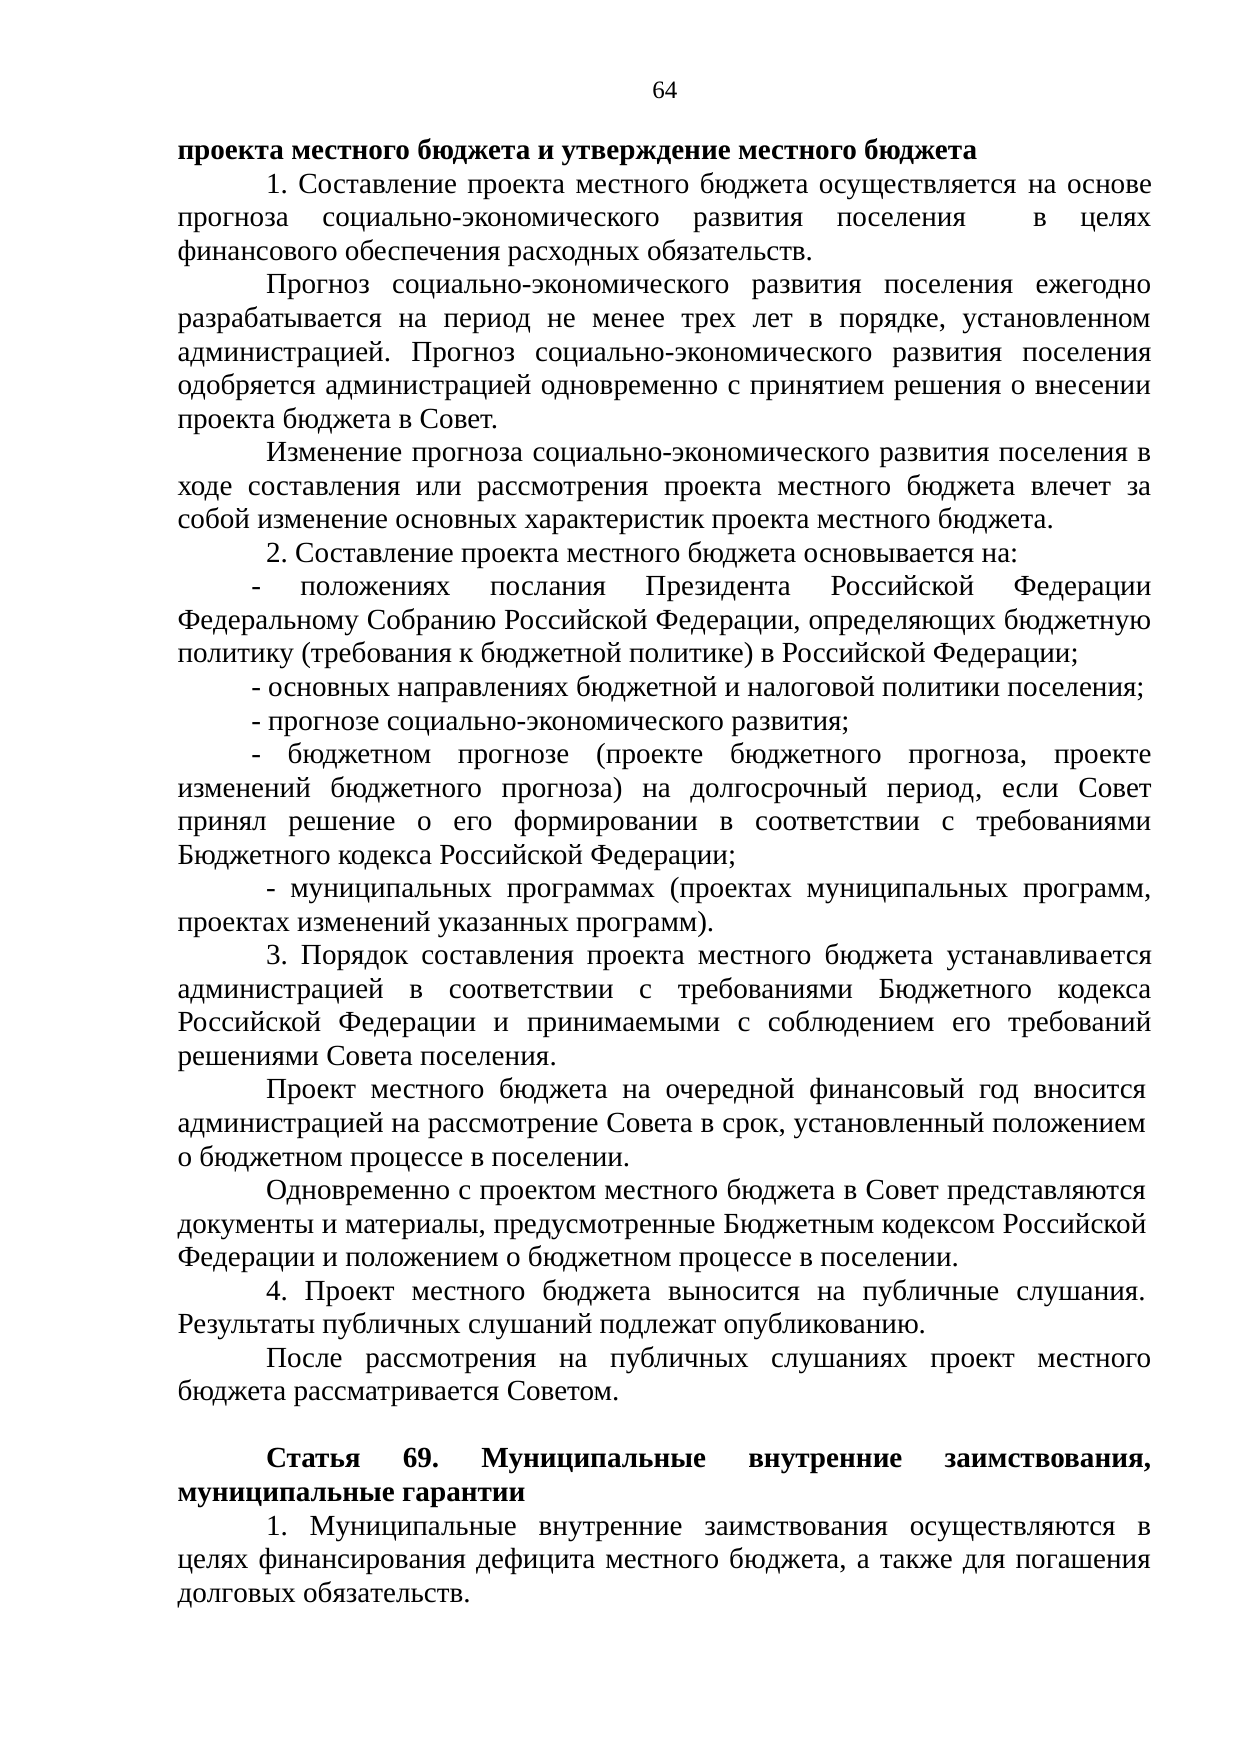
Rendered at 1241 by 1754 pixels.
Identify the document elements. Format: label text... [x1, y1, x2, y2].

text - прогнозе социально-экономического развития; [177, 703, 1152, 736]
text 1. Муниципальные внутренние заимствования осуществляются в целях финансирования дефицита местного бюджета, а также для погашения долговых обязательств. [177, 1508, 1152, 1608]
text Статья 69. Муниципальные внутренние заимствования, муниципальные гарантии [177, 1441, 1152, 1508]
text Прогноз социально-экономического развития поселения ежегодно разрабатывается на период не менее трех лет в порядке, установленном администрацией. Прогноз социально-экономического развития поселения одобряется администрацией одновременно с принятием решения о внесении проекта бюджета в Совет. [177, 267, 1152, 434]
text 4. Проект местного бюджета выносится на публичные слушания. Результаты публичных слушаний подлежат опубликованию. [177, 1273, 1147, 1340]
text После рассмотрения на публичных слушаниях проект местного бюджета рассматривается Советом. [177, 1340, 1152, 1407]
text 3. Порядок составления проекта местного бюджета устанавливается администрацией в соответствии с требованиями Бюджетного кодекса Российской Федерации и принимаемыми с соблюдением его требований решениями Совета поселения. [177, 937, 1152, 1072]
text Изменение прогноза социально-экономического развития поселения в ходе составления или рассмотрения проекта местного бюджета влечет за собой изменение основных характеристик проекта местного бюджета. [177, 434, 1152, 535]
text - муниципальных программах (проектах муниципальных программ, проектах изменений указанных программ). [177, 870, 1152, 937]
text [177, 132, 1152, 166]
text Одновременно с проектом местного бюджета в Совет представляются документы и материалы, предусмотренные Бюджетным кодексом Российской Федерации и положением о бюджетном процессе в поселении. [177, 1172, 1147, 1273]
text - положениях послания Президента Российской Федерации Федеральному Собранию Российской Федерации, определяющих бюджетную политику (требования к бюджетной политике) в Российской Федерации; [177, 568, 1152, 669]
text - бюджетном прогнозе (проекте бюджетного прогноза, проекте изменений бюджетного прогноза) на долгосрочный период, если Совет принял решение о его формировании в соответствии с требованиями Бюджетного кодекса Российской Федерации; [177, 736, 1152, 870]
text 2. Составление проекта местного бюджета основывается на: [177, 535, 1152, 568]
text Проект местного бюджета на очередной финансовый год вносится администрацией на рассмотрение Совета в срок, установленный положением о бюджетном процессе в поселении. [177, 1072, 1147, 1172]
text 1. Составление проекта местного бюджета осуществляется на основе прогноза социально-экономического развития поселения в целях финансового обеспечения расходных обязательств. [177, 166, 1152, 267]
text - основных направлениях бюджетной и налоговой политики поселения; [177, 669, 1152, 703]
